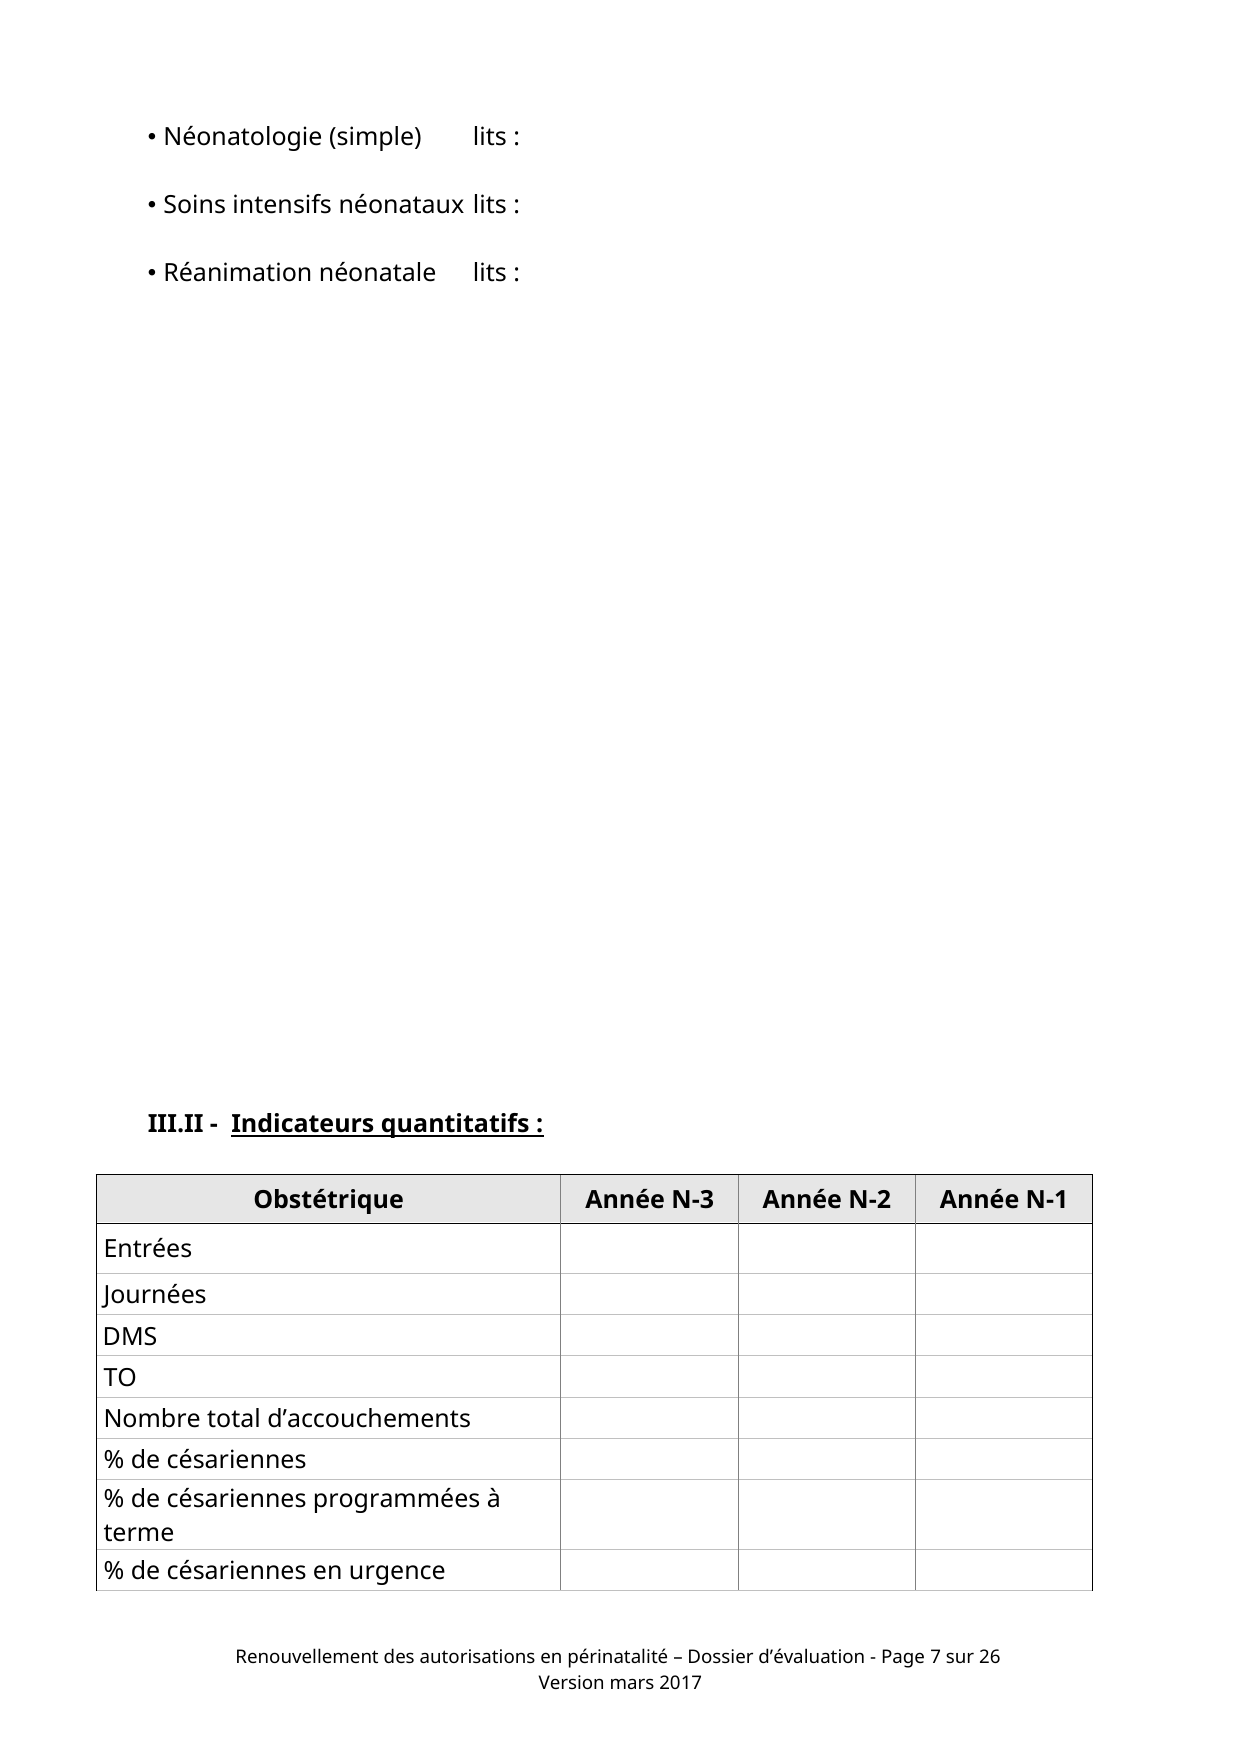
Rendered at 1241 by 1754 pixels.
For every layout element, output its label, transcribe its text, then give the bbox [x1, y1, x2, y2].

table_cell [561, 1224, 738, 1273]
table_cell % de césariennes en urgence [97, 1550, 560, 1590]
table_header Année N-2 [739, 1175, 915, 1222]
table_cell [739, 1550, 915, 1590]
table_cell [561, 1356, 738, 1397]
table_cell [561, 1480, 738, 1548]
table_cell [561, 1550, 738, 1590]
table_cell DMS [97, 1315, 560, 1355]
table_cell [916, 1315, 1092, 1355]
table_cell [916, 1550, 1092, 1590]
text Soins intensifs néonataux lits : [148, 186, 1092, 220]
table_header Année N-1 [916, 1175, 1092, 1222]
table_cell [916, 1274, 1092, 1314]
table_cell [739, 1274, 915, 1314]
table_cell Journées [97, 1274, 560, 1314]
table_cell [739, 1315, 915, 1355]
table_cell [916, 1439, 1092, 1479]
text Réanimation néonatale lits : [148, 254, 1092, 288]
table_cell [739, 1356, 915, 1397]
table_cell [739, 1480, 915, 1548]
text Néonatologie (simple) lits : [148, 118, 1092, 152]
table_cell Entrées [97, 1224, 560, 1273]
table_cell % de césariennes programmées à terme [97, 1480, 560, 1548]
table_cell [739, 1224, 915, 1273]
table_cell [916, 1480, 1092, 1548]
table_cell [739, 1398, 915, 1438]
table_cell TO [97, 1356, 560, 1397]
table_header Obstétrique [97, 1175, 560, 1222]
table_cell [561, 1315, 738, 1355]
table_cell [561, 1398, 738, 1438]
table_cell [916, 1356, 1092, 1397]
table_cell % de césariennes [97, 1439, 560, 1479]
table_cell [561, 1274, 738, 1314]
table_header Année N-3 [561, 1175, 738, 1222]
table_cell [739, 1439, 915, 1479]
table_cell Nombre total d’accouchements [97, 1398, 560, 1438]
table_cell [916, 1224, 1092, 1273]
table_cell [561, 1439, 738, 1479]
table_cell [916, 1398, 1092, 1438]
text III.II - Indicateurs quantitatifs : [148, 1106, 1092, 1140]
